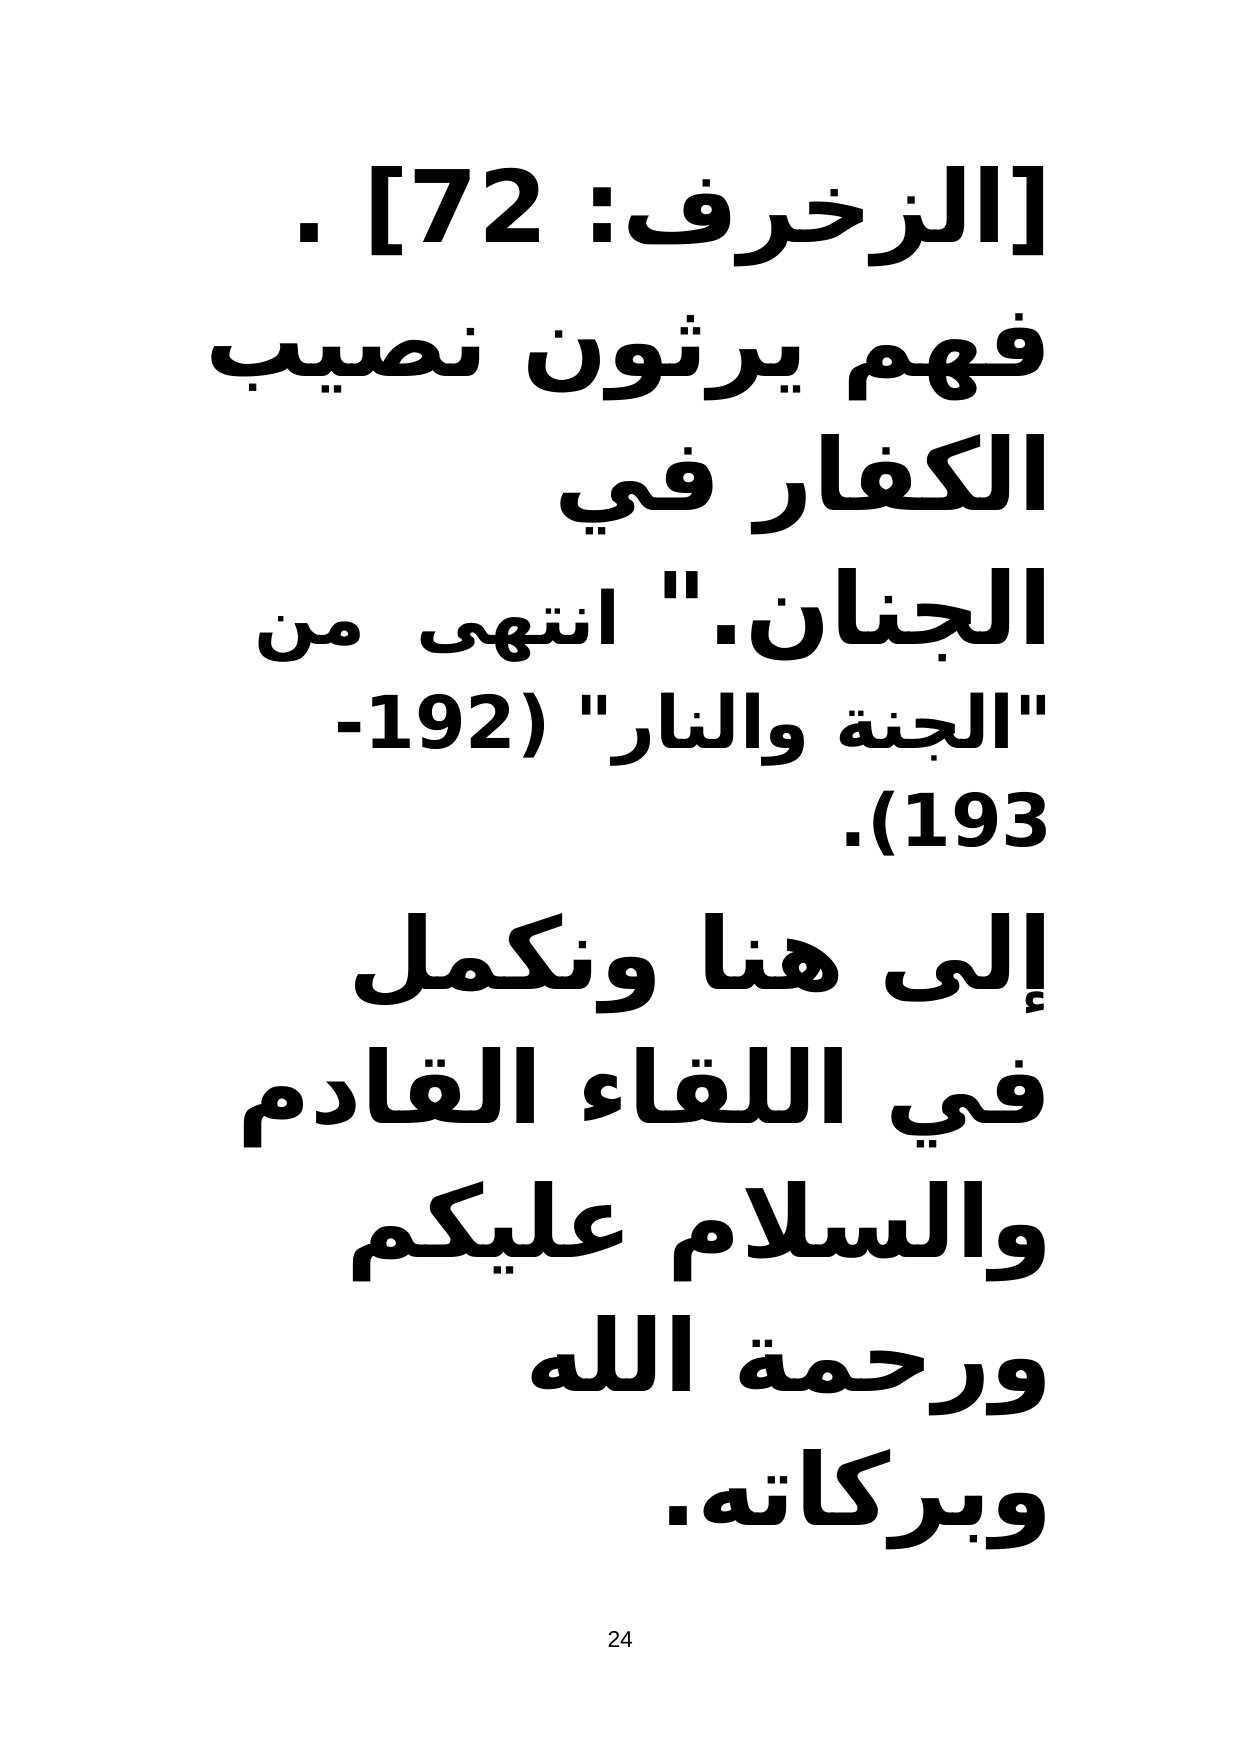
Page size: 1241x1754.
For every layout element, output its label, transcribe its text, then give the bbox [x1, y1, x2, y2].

text إلى هنا ونكمل في اللقاء القادم والسلام عليكم ورحمة الله وبركاته. [187, 897, 1053, 1549]
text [187, 150, 1053, 863]
